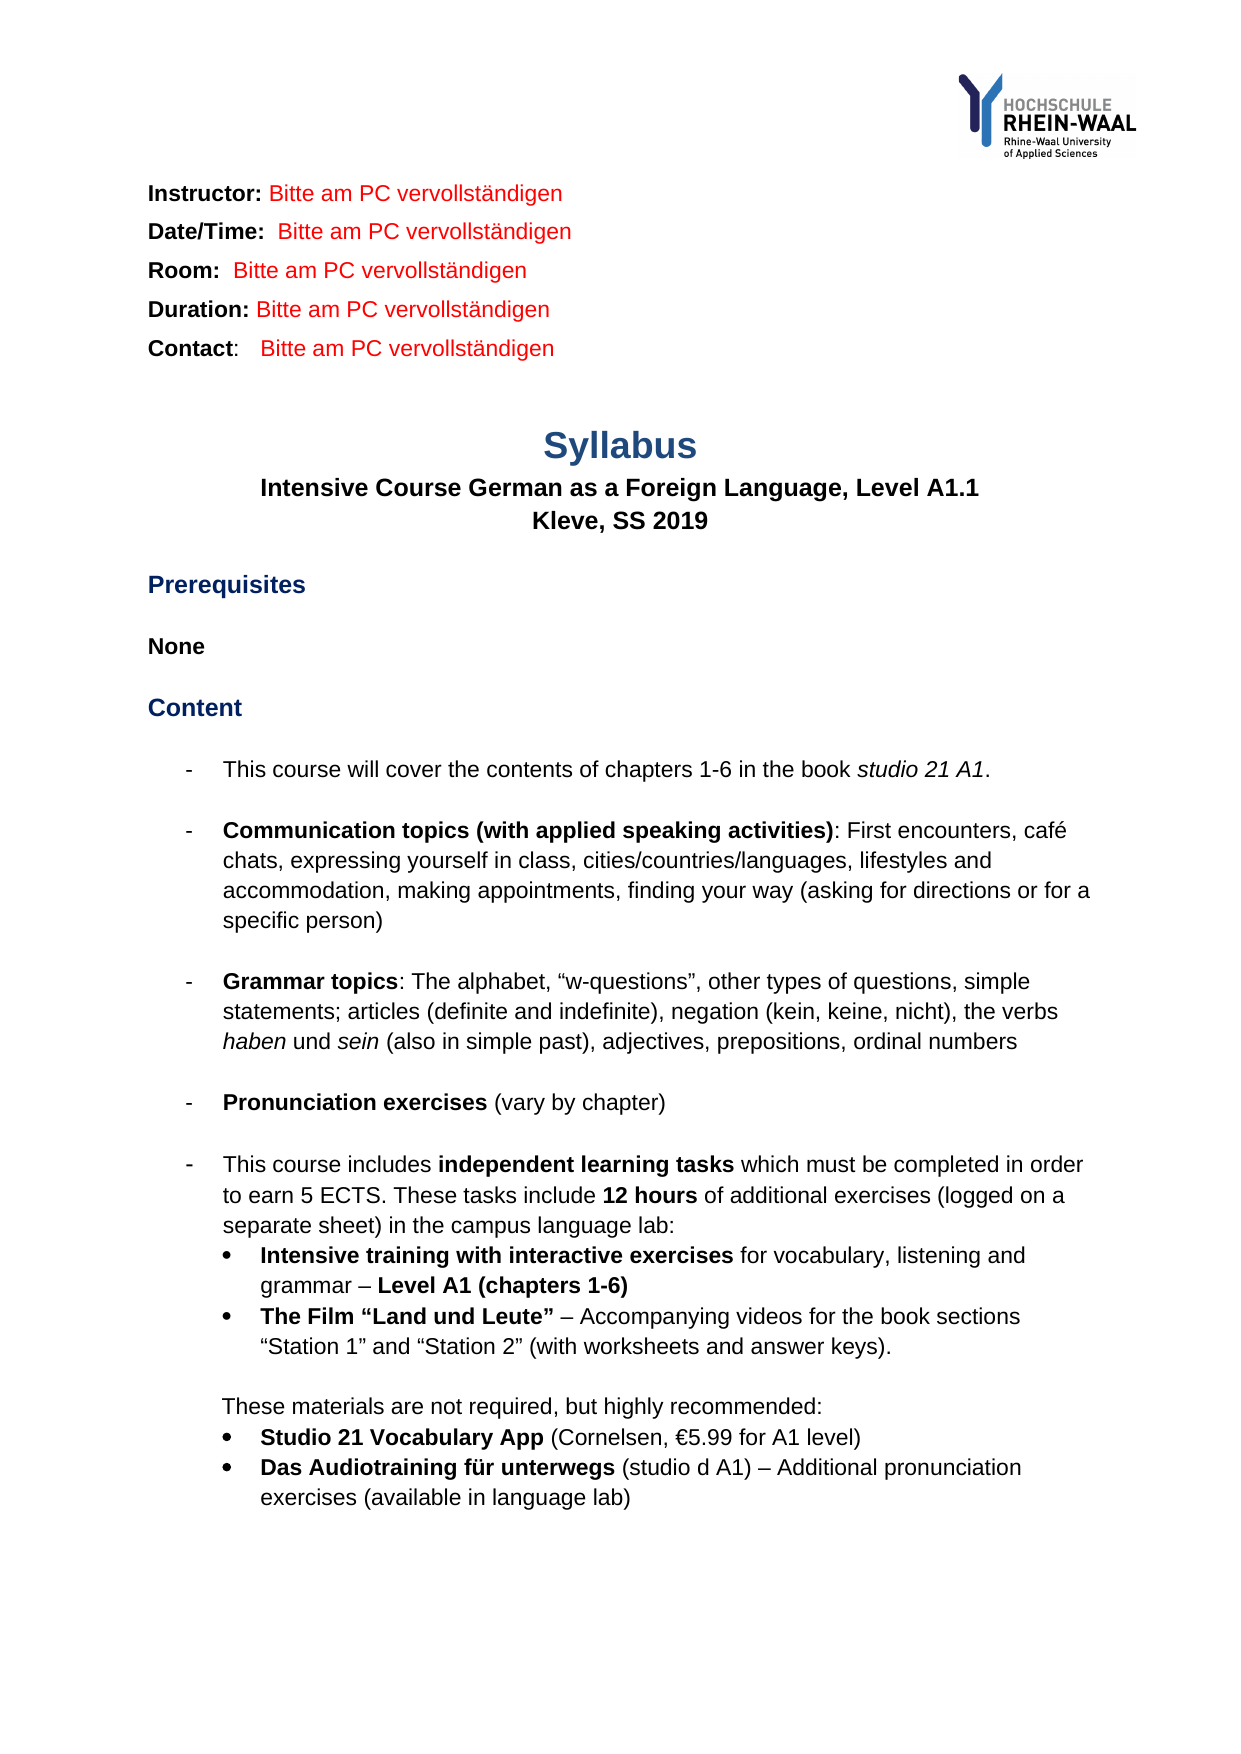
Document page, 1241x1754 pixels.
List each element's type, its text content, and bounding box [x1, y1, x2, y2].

text Kleve, SS 2019 [148, 506, 1093, 535]
text Prerequisites [148, 569, 1093, 598]
list Das Audiotraining für unterwegs (studio d A1) – Additional pronunciation exercises (available in language lab) [223, 1454, 1093, 1510]
subtitle Syllabus [148, 424, 1093, 467]
picture [958, 73, 1137, 159]
list Communication topics (with applied speaking activities): First encounters, café chats, expressing yourself in class, cities/countries/languages, lifestyles and accommodation, making appointments, finding your way (asking for directions or for a specific person) [185, 817, 1093, 934]
list Pronunciation exercises (vary by chapter) [185, 1089, 1093, 1115]
text Content [148, 693, 1093, 722]
list Grammar topics: The alphabet, “w-questions”, other types of questions, simple statements; articles (definite and indefinite), negation (kein, keine, nicht), the verbs haben und sein (also in simple past), adjectives, prepositions, ordinal numbers [185, 968, 1093, 1055]
list This course will cover the contents of chapters 1-6 in the book studio 21 A1. [185, 756, 1093, 783]
text These materials are not required, but highly recommended: [148, 1393, 1093, 1419]
list This course includes independent learning tasks which must be completed in order to earn 5 ECTS. These tasks include 12 hours of additional exercises (logged on a separate sheet) in the campus language lab: [185, 1149, 1093, 1238]
list Studio 21 Vocabulary App (Cornelsen, €5.99 for A1 level) [223, 1423, 1093, 1450]
text None [148, 633, 1093, 659]
list The Film “Land und Leute” – Accompanying videos for the book sections “Station 1” and “Station 2” (with worksheets and answer keys). [223, 1303, 1093, 1359]
list Intensive training with interactive exercises for vocabulary, listening and grammar – Level A1 (chapters 1-6) [223, 1242, 1093, 1299]
text Intensive Course German as a Foreign Language, Level A1.1 [148, 473, 1093, 502]
